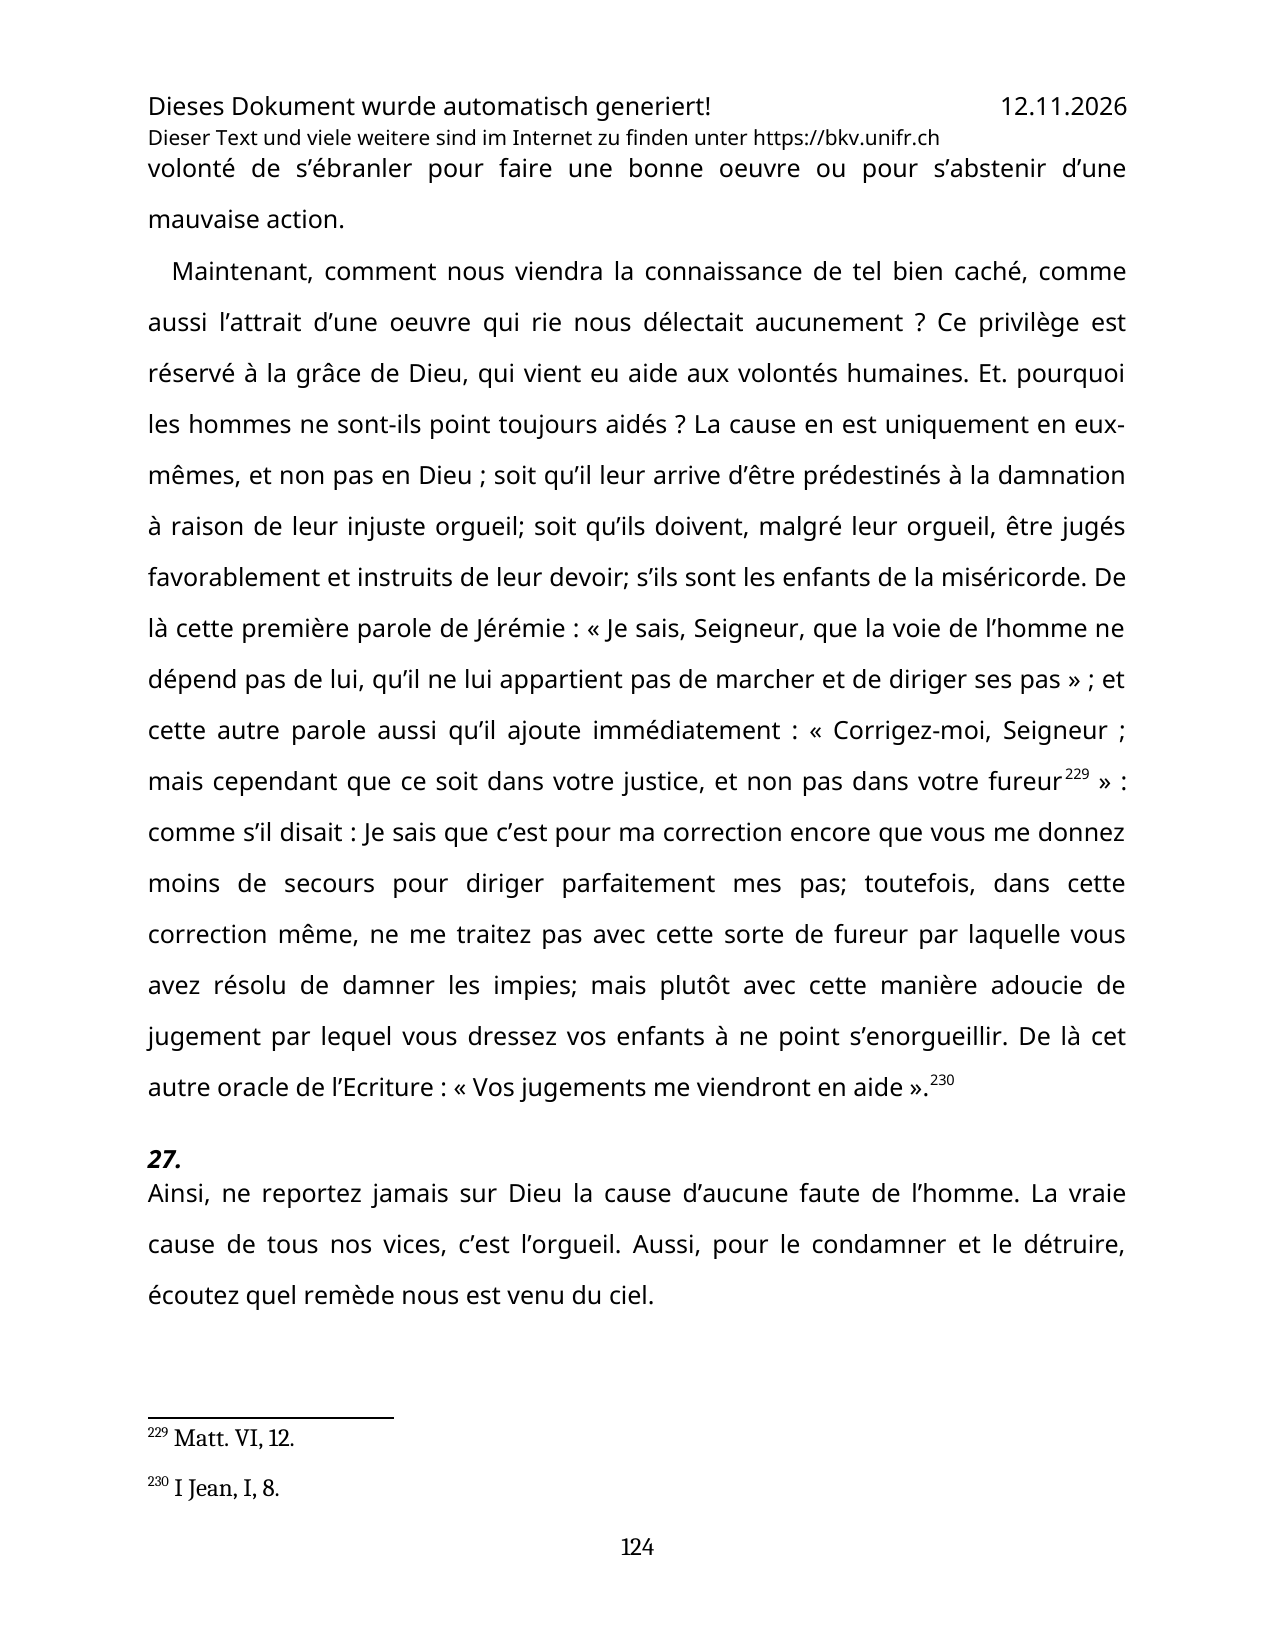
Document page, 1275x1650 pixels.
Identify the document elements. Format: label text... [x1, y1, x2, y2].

subtitle 27. [148, 1142, 1127, 1176]
text Ainsi, ne reportez jamais sur Dieu la cause d’aucune faute de l’homme. La vraie cause de tous nos vices, c’est l’orgueil. Aussi, pour le condamner et le détruire, écoutez quel remède nous est venu du ciel. [148, 1176, 1127, 1312]
text Maintenant, comment nous viendra la connaissance de tel bien caché, comme aussi l’attrait d’une oeuvre qui rie nous délectait aucunement ? Ce privilège est réservé à la grâce de Dieu, qui vient eu aide aux volontés humaines. Et. pourquoi les hommes ne sont-ils point toujours aidés ? La cause en est uniquement en eux-mêmes, et non pas en Dieu ; soit qu’il leur arrive d’être prédestinés à la damnation à raison de leur injuste orgueil; soit qu’ils doivent, malgré leur orgueil, être jugés favorablement et instruits de leur devoir; s’ils sont les enfants de la miséricorde. De là cette première parole de Jérémie : « Je sais, Seigneur, que la voie de l’homme ne dépend pas de lui, qu’il ne lui appartient pas de marcher et de diriger ses pas » ; et cette autre parole aussi qu’il ajoute immédiatement : « Corrigez-moi, Seigneur ; mais cependant que ce soit dans votre justice, et non pas dans votre fureur » : comme s’il disait : Je sais que c’est pour ma correction encore que vous me donnez moins de secours pour diriger parfaitement mes pas; toutefois, dans cette correction même, ne me traitez pas avec cette sorte de fureur par laquelle vous avez résolu de damner les impies; mais plutôt avec cette manière adoucie de jugement par lequel vous dressez vos enfants à ne point s’enorgueillir. De là cet autre oracle de l’Ecriture : « Vos jugements me viendront en aide ». [148, 253, 1127, 1104]
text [148, 151, 1127, 236]
